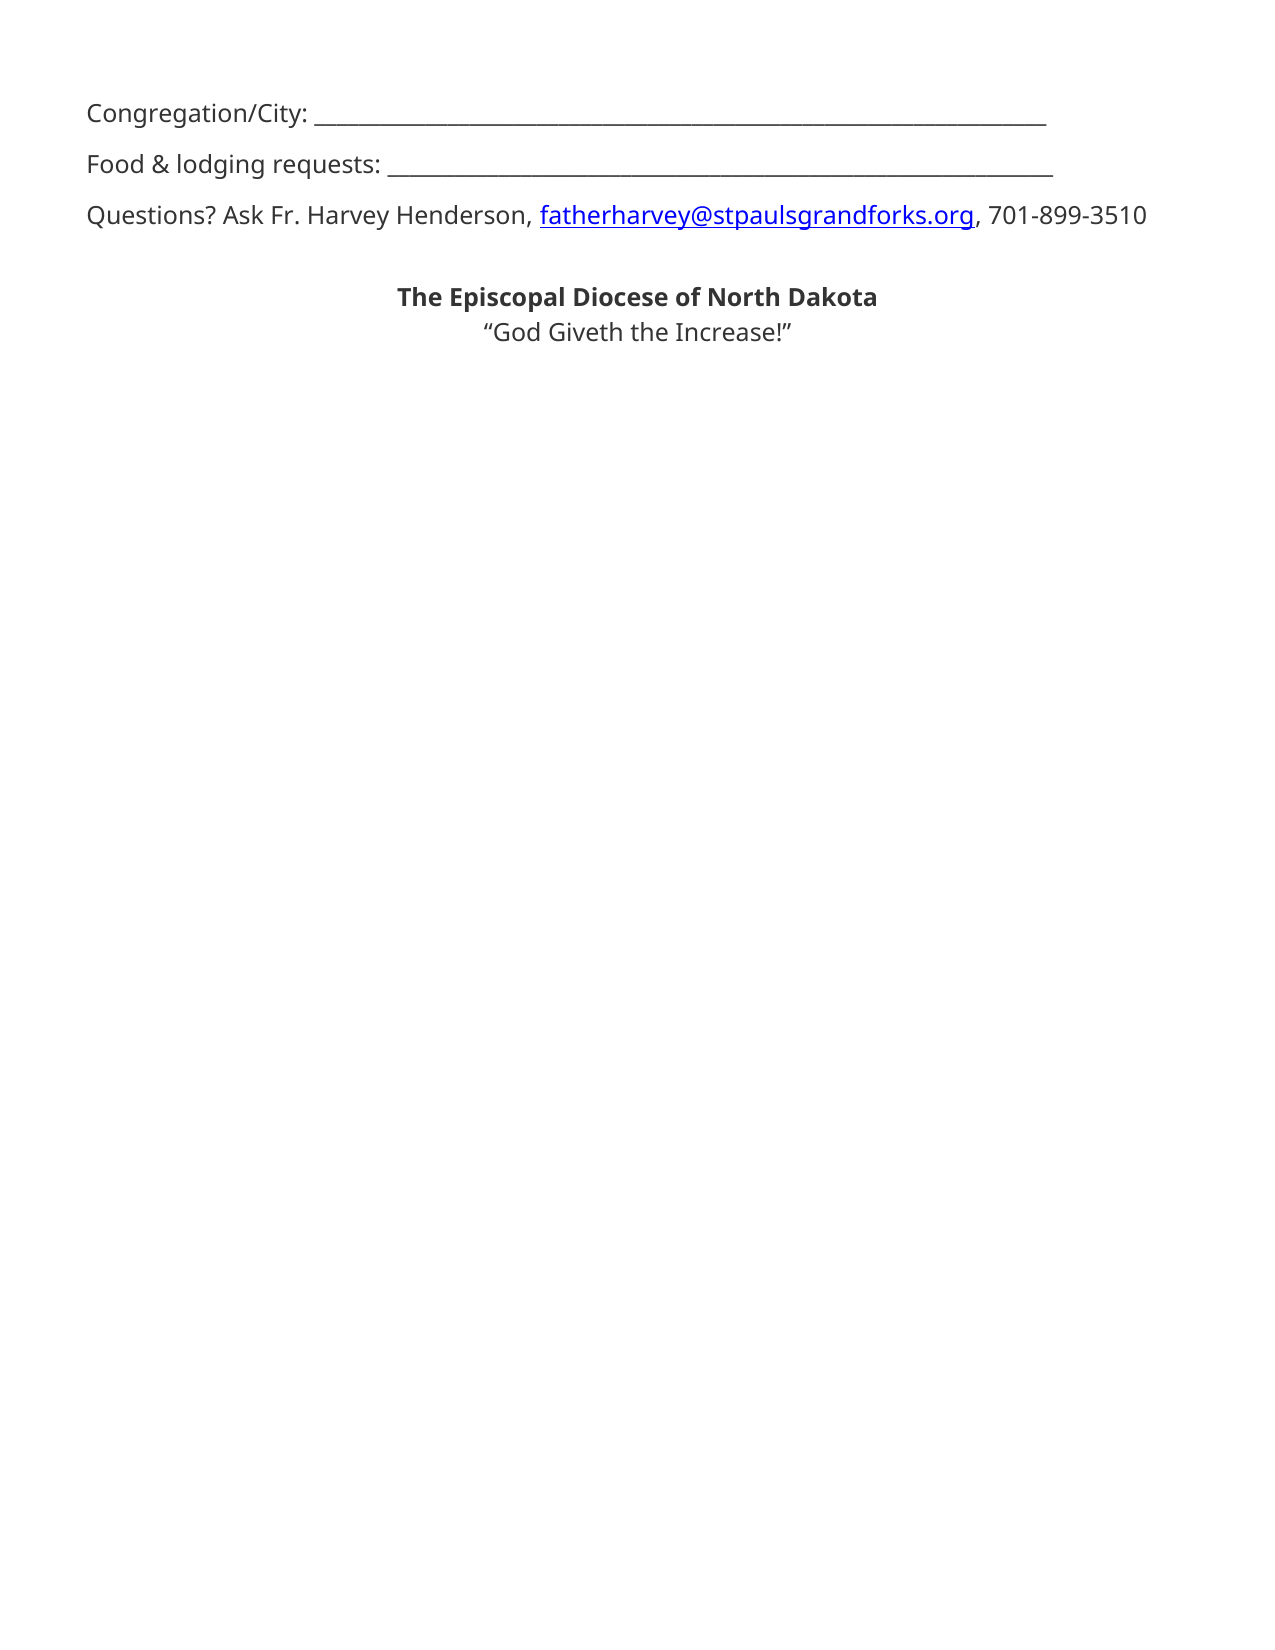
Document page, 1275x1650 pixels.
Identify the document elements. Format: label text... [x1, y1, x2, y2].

text “God Giveth the Increase!” [75, 314, 1200, 348]
table_cell Congregation/City: __________________________________________________________________ Food & lodging requests: ____________________________________________________________ Questions? Ask Fr. Harvey Henderson, fatherharvey@stpaulsgrandforks.org, 701-899-3510 [75, 96, 1199, 246]
text The Episcopal Diocese of North Dakota [75, 280, 1200, 314]
